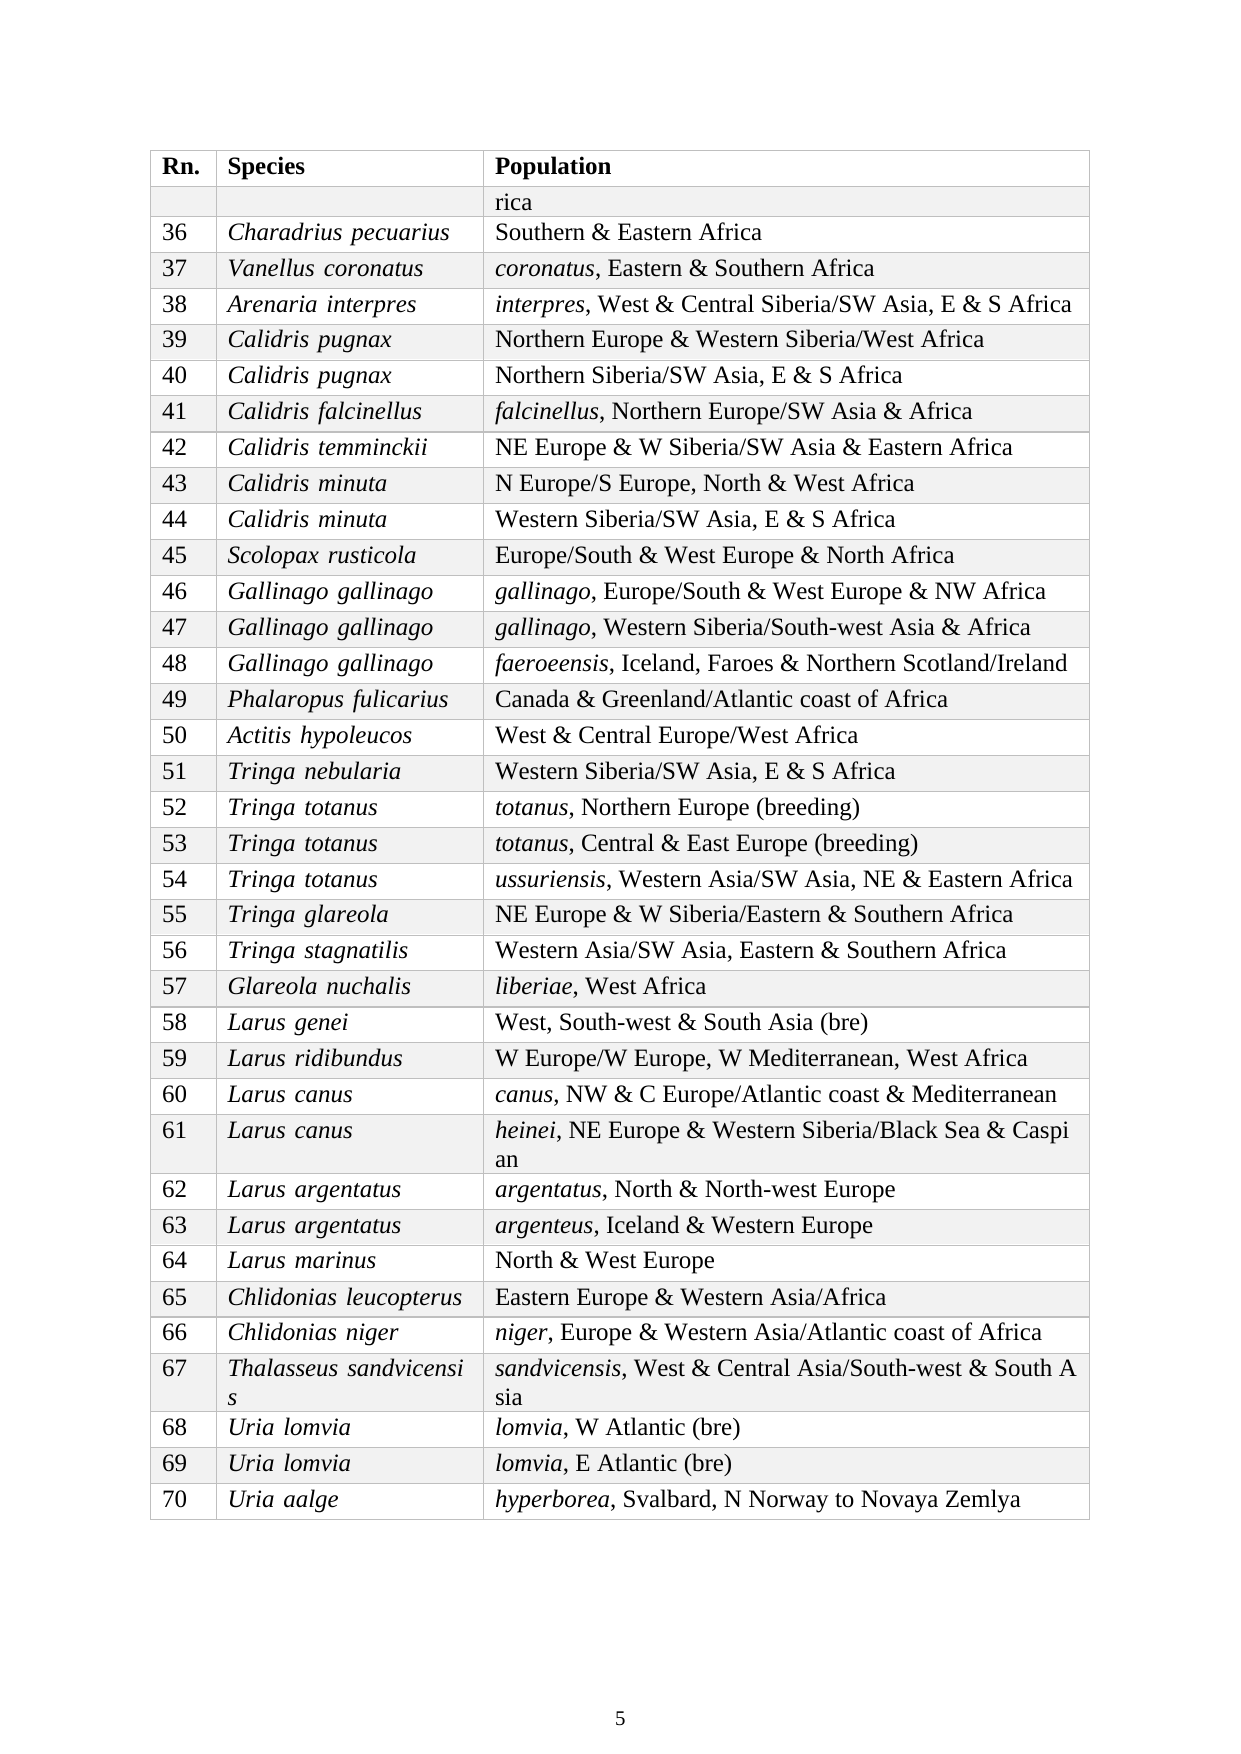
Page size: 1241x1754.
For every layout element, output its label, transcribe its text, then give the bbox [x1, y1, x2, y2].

table_cell 63 [151, 1210, 216, 1244]
table_header Species [217, 151, 483, 186]
table_cell hyperborea, Svalbard, N Norway to Novaya Zemlya [484, 1484, 1089, 1519]
table_cell Tringa totanus [217, 864, 483, 898]
table_cell Larus genei [217, 1008, 483, 1042]
table_cell Charadrius pecuarius [217, 217, 483, 252]
table_cell Calidris minuta [217, 504, 483, 539]
table_cell Calidris pugnax [217, 325, 483, 359]
table_cell gallinago, Europe/South & West Europe & NW Africa [484, 576, 1089, 611]
table_cell Chlidonias leucopterus [217, 1282, 483, 1316]
table_cell Western Siberia/SW Asia, E & S Africa [484, 756, 1089, 791]
table_cell 61 [151, 1115, 216, 1173]
table_cell Arenaria interpres [217, 289, 483, 323]
table_cell totanus, Northern Europe (breeding) [484, 792, 1089, 827]
table_cell Calidris temminckii [217, 433, 483, 467]
table_cell faeroeensis, Iceland, Faroes & Northern Scotland/Ireland [484, 648, 1089, 683]
table_cell 51 [151, 756, 216, 791]
table_cell NE Europe & W Siberia/SW Asia & Eastern Africa [484, 433, 1089, 467]
table_cell Uria lomvia [217, 1448, 483, 1483]
table_cell 66 [151, 1318, 216, 1352]
table_cell N Europe/S Europe, North & West Africa [484, 468, 1089, 503]
table_cell interpres, West & Central Siberia/SW Asia, E & S Africa [484, 289, 1089, 323]
table_cell Thalasseus sandvicensis [217, 1354, 483, 1411]
table_cell Glareola nuchalis [217, 971, 483, 1006]
table_cell 52 [151, 792, 216, 827]
table_cell sandvicensis, West & Central Asia/South-west & South Asia [484, 1354, 1089, 1411]
table_cell 58 [151, 1008, 216, 1042]
table_cell 40 [151, 361, 216, 395]
table_cell Actitis hypoleucos [217, 720, 483, 755]
table_cell 46 [151, 576, 216, 611]
table_cell Tringa glareola [217, 900, 483, 934]
table_cell Phalaropus fulicarius [217, 684, 483, 719]
table_cell 54 [151, 864, 216, 898]
table_cell Larus marinus [217, 1246, 483, 1281]
table_cell 39 [151, 325, 216, 359]
table_cell Uria aalge [217, 1484, 483, 1519]
table_cell 47 [151, 612, 216, 647]
table_cell 45 [151, 540, 216, 575]
table_cell totanus, Central & East Europe (breeding) [484, 828, 1089, 863]
table_cell West & Central Europe/West Africa [484, 720, 1089, 755]
table_cell Western Siberia/SW Asia, E & S Africa [484, 504, 1089, 539]
table_cell Larus ridibundus [217, 1043, 483, 1078]
table_cell Gallinago gallinago [217, 612, 483, 647]
table_cell 70 [151, 1484, 216, 1519]
table_cell Tringa totanus [217, 828, 483, 863]
table_cell 56 [151, 936, 216, 970]
table_cell Larus argentatus [217, 1210, 483, 1244]
table_cell 57 [151, 971, 216, 1006]
table_cell 55 [151, 900, 216, 934]
table_cell NE Europe & W Siberia/Eastern & Southern Africa [484, 900, 1089, 934]
table_cell West, South-west & South Asia (bre) [484, 1008, 1089, 1042]
table_cell Vanellus coronatus [217, 253, 483, 288]
table_cell Calidris falcinellus [217, 396, 483, 431]
table_cell Larus argentatus [217, 1174, 483, 1209]
table_cell 67 [151, 1354, 216, 1411]
table_cell Calidris minuta [217, 468, 483, 503]
table_cell Gallinago gallinago [217, 576, 483, 611]
table_cell Larus canus [217, 1115, 483, 1173]
table_cell Western Asia/SW Asia, Eastern & Southern Africa [484, 936, 1089, 970]
table_cell Gallinago gallinago [217, 648, 483, 683]
table_cell niger, Europe & Western Asia/Atlantic coast of Africa [484, 1318, 1089, 1352]
table_cell argentatus, North & North-west Europe [484, 1174, 1089, 1209]
table_cell 64 [151, 1246, 216, 1281]
table_cell gallinago, Western Siberia/South-west Asia & Africa [484, 612, 1089, 647]
table_cell Northern Europe & Western Siberia/West Africa [484, 325, 1089, 359]
table_cell 37 [151, 253, 216, 288]
table_cell 38 [151, 289, 216, 323]
table_cell 48 [151, 648, 216, 683]
table_cell Northern Siberia/SW Asia, E & S Africa [484, 361, 1089, 395]
table_header Rn. [151, 151, 216, 186]
table_cell Canada & Greenland/Atlantic coast of Africa [484, 684, 1089, 719]
table_cell 50 [151, 720, 216, 755]
table_cell 44 [151, 504, 216, 539]
table_cell North & West Europe [484, 1246, 1089, 1281]
table_cell 41 [151, 396, 216, 431]
table_cell 35 [151, 187, 216, 216]
table_cell 62 [151, 1174, 216, 1209]
table_cell lomvia, E Atlantic (bre) [484, 1448, 1089, 1483]
table_cell 68 [151, 1412, 216, 1447]
table_cell 49 [151, 684, 216, 719]
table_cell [484, 187, 1089, 216]
table_cell Eastern Europe & Western Asia/Africa [484, 1282, 1089, 1316]
table_cell Europe/South & West Europe & North Africa [484, 540, 1089, 575]
table_cell Chlidonias niger [217, 1318, 483, 1352]
table_header Population [484, 151, 1089, 186]
table_cell Tringa stagnatilis [217, 936, 483, 970]
table_cell Tringa nebularia [217, 756, 483, 791]
table_cell Tringa totanus [217, 792, 483, 827]
table_cell coronatus, Eastern & Southern Africa [484, 253, 1089, 288]
table_cell 69 [151, 1448, 216, 1483]
table_cell 59 [151, 1043, 216, 1078]
table_cell Southern & Eastern Africa [484, 217, 1089, 252]
table_cell 53 [151, 828, 216, 863]
table_cell 65 [151, 1282, 216, 1316]
table_cell Scolopax rusticola [217, 540, 483, 575]
table_cell 60 [151, 1079, 216, 1114]
table_cell canus, NW & C Europe/Atlantic coast & Mediterranean [484, 1079, 1089, 1114]
table_cell 36 [151, 217, 216, 252]
table_cell Calidris pugnax [217, 361, 483, 395]
table_cell 42 [151, 433, 216, 467]
table_cell argenteus, Iceland & Western Europe [484, 1210, 1089, 1244]
table_cell 43 [151, 468, 216, 503]
table_cell Uria lomvia [217, 1412, 483, 1447]
table_cell W Europe/W Europe, W Mediterranean, West Africa [484, 1043, 1089, 1078]
table_cell liberiae, West Africa [484, 971, 1089, 1006]
table_cell Charadrius hiaticula [217, 187, 483, 216]
table_cell ussuriensis, Western Asia/SW Asia, NE & Eastern Africa [484, 864, 1089, 898]
table_cell falcinellus, Northern Europe/SW Asia & Africa [484, 396, 1089, 431]
table_cell Larus canus [217, 1079, 483, 1114]
table_cell heinei, NE Europe & Western Siberia/Black Sea & Caspian [484, 1115, 1089, 1173]
table_cell lomvia, W Atlantic (bre) [484, 1412, 1089, 1447]
